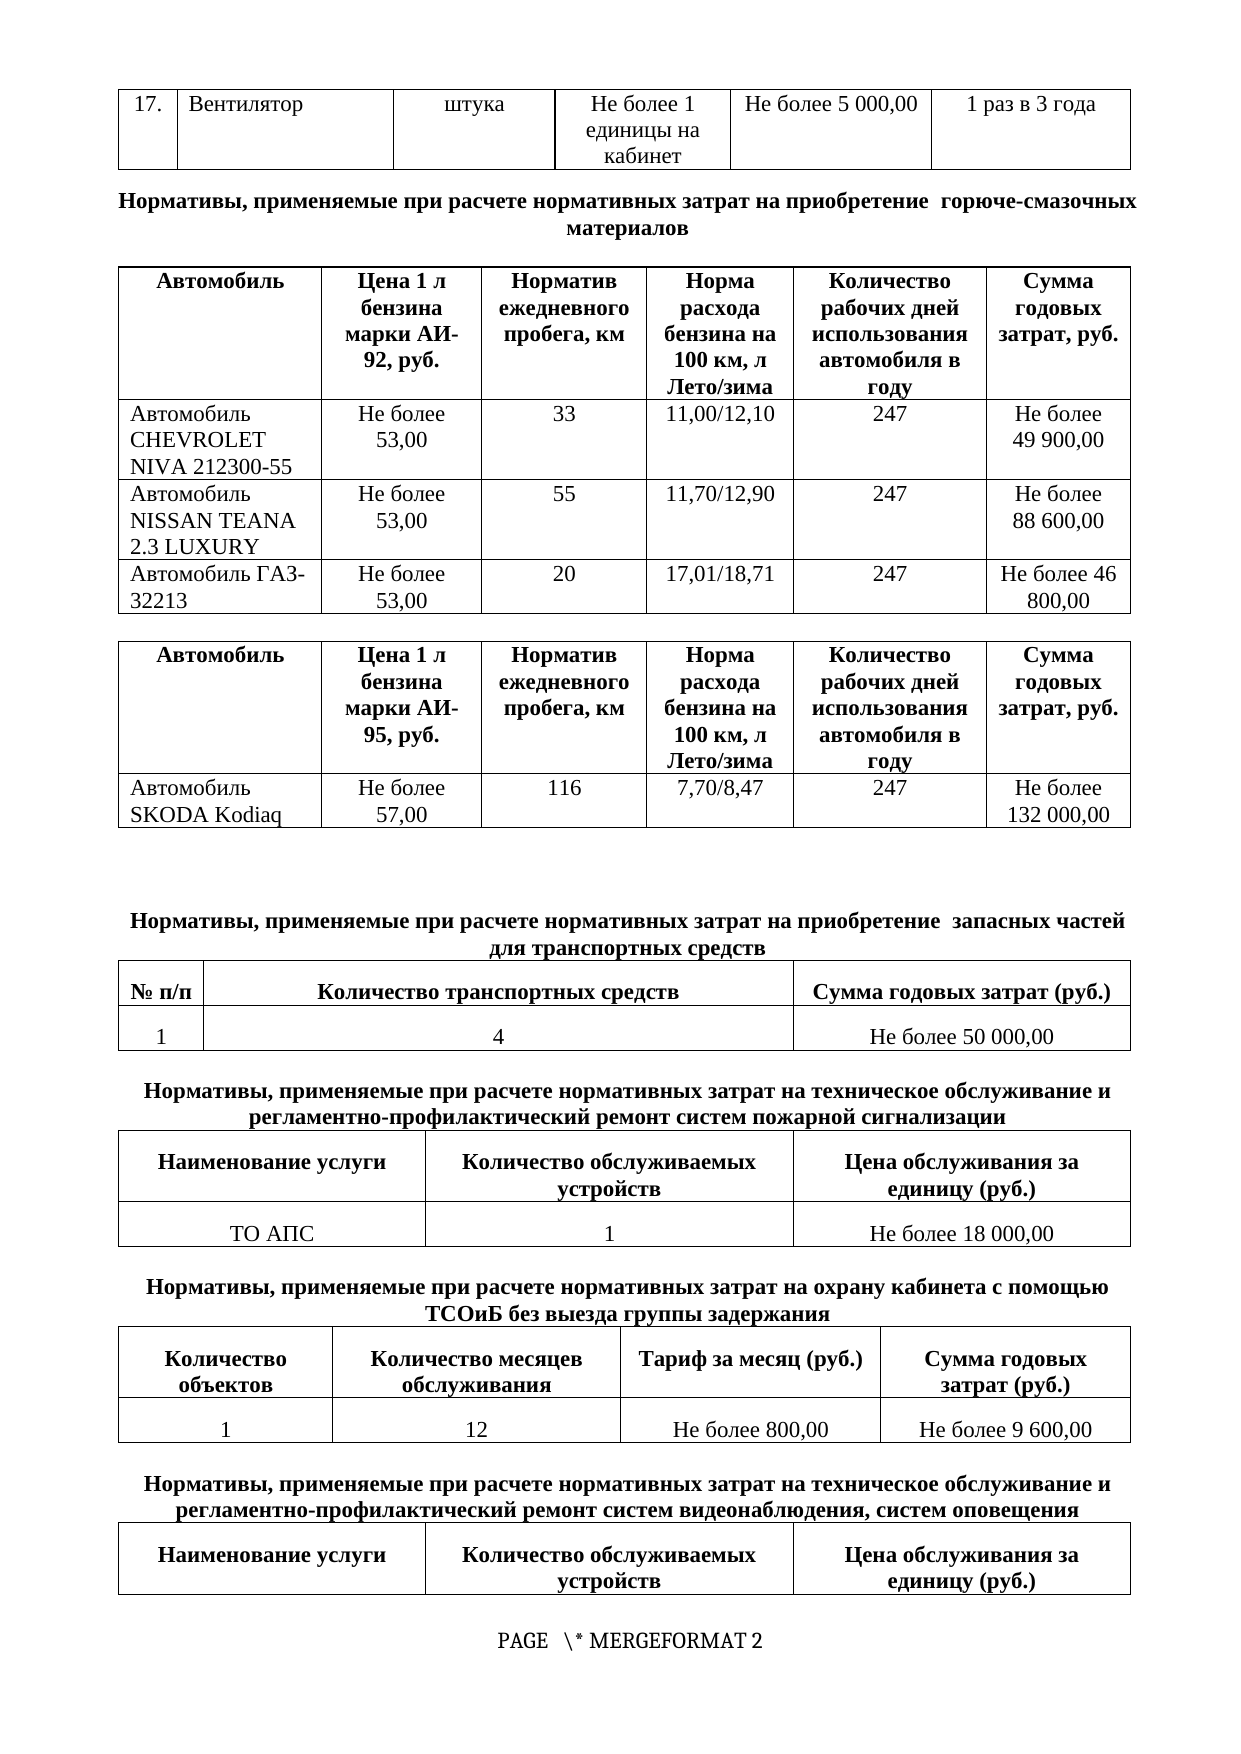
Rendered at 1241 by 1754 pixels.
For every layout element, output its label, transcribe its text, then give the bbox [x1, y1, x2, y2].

table_cell 247 [794, 774, 986, 827]
table_cell 17. [119, 90, 177, 169]
table_header Норматив ежедневного пробега, км [482, 642, 646, 773]
text Нормативы, применяемые при расчете нормативных затрат на приобретение горюче-смазочных материалов [118, 187, 1137, 240]
table_header Сумма годовых затрат (руб.) [794, 961, 1130, 1005]
table_cell Не более 50 000,00 [794, 1006, 1130, 1050]
table_header Норма расхода бензина на 100 км, л Лето/зима [647, 268, 793, 399]
table_cell штука [394, 90, 554, 169]
table_cell 247 [794, 400, 986, 479]
table_cell Не более 46 800,00 [987, 560, 1130, 613]
table_header Цена обслуживания за единицу (руб.) [794, 1131, 1130, 1201]
table_cell 17,01/18,71 [647, 560, 793, 613]
table_header Количество месяцев обслуживания [333, 1327, 620, 1397]
table_header Сумма годовых затрат, руб. [987, 268, 1130, 399]
text Нормативы, применяемые при расчете нормативных затрат на приобретение запасных частей для транспортных средств [118, 907, 1137, 960]
table_cell 20 [482, 560, 646, 613]
table_cell 116 [482, 774, 646, 827]
table_header Наименование услуги [119, 1131, 425, 1201]
table_header Цена обслуживания за единицу (руб.) [794, 1523, 1130, 1593]
text Нормативы, применяемые при расчете нормативных затрат на охрану кабинета с помощью ТСОиБ без выезда группы задержания [118, 1273, 1137, 1326]
table_cell Автомобиль SKODA Kodiaq [119, 774, 321, 827]
table_header Тариф за месяц (руб.) [621, 1327, 880, 1397]
table_cell Не более 53,00 [322, 400, 481, 479]
table_header Сумма годовых затрат (руб.) [881, 1327, 1130, 1397]
table_cell 1 [119, 1398, 332, 1442]
table_cell Не более 9 600,00 [881, 1398, 1130, 1442]
table_cell Не более 49 900,00 [987, 400, 1130, 479]
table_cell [556, 90, 730, 169]
table_cell Не более 57,00 [322, 774, 481, 827]
table_header Сумма годовых затрат, руб. [987, 642, 1130, 773]
table_cell 11,70/12,90 [647, 480, 793, 559]
table_header Количество транспортных средств [204, 961, 793, 1005]
text Нормативы, применяемые при расчете нормативных затрат на техническое обслуживание и регламентно-профилактический ремонт систем видеонаблюдения, систем оповещения [118, 1469, 1137, 1522]
table_header Количество рабочих дней использования автомобиля в году [794, 268, 986, 399]
table_header Количество обслуживаемых устройств [426, 1131, 793, 1201]
table_cell 7,70/8,47 [647, 774, 793, 827]
table_cell ТО АПС [119, 1202, 425, 1246]
table_cell 11,00/12,10 [647, 400, 793, 479]
table_cell 247 [794, 560, 986, 613]
table_cell 55 [482, 480, 646, 559]
table_header Автомобиль [119, 642, 321, 773]
table_cell 33 [482, 400, 646, 479]
table_header Наименование услуги [119, 1523, 425, 1593]
table_cell 247 [794, 480, 986, 559]
table_cell Не более 53,00 [322, 560, 481, 613]
table_header Количество рабочих дней использования автомобиля в году [794, 642, 986, 773]
table_header Норма расхода бензина на 100 км, л Лето/зима [647, 642, 793, 773]
table_cell 1 [119, 1006, 203, 1050]
table_cell Не более 53,00 [322, 480, 481, 559]
table_header Количество объектов [119, 1327, 332, 1397]
table_header Автомобиль [119, 268, 321, 399]
table_cell Не более 5 000,00 [731, 90, 931, 169]
table_header Цена 1 л бензина марки АИ-95, руб. [322, 642, 481, 773]
table_cell Не более 88 600,00 [987, 480, 1130, 559]
table_cell Не более 132 000,00 [987, 774, 1130, 827]
table_cell 1 раз в 3 года [932, 90, 1130, 169]
table_cell Не более 800,00 [621, 1398, 880, 1442]
table_header Норматив ежедневного пробега, км [482, 268, 646, 399]
text Нормативы, применяемые при расчете нормативных затрат на техническое обслуживание и регламентно-профилактический ремонт систем пожарной сигнализации [118, 1077, 1137, 1130]
table_cell Не более 18 000,00 [794, 1202, 1130, 1246]
table_cell 12 [333, 1398, 620, 1442]
table_cell 1 [426, 1202, 793, 1246]
table_header Цена 1 л бензина марки АИ-92, руб. [322, 268, 481, 399]
table_header Количество обслуживаемых устройств [426, 1523, 793, 1593]
table_cell 4 [204, 1006, 793, 1050]
table_cell Автомобиль NISSAN TEANA 2.3 LUXURY [119, 480, 321, 559]
table_cell Автомобиль CHEVROLET NIVA 212300-55 [119, 400, 321, 479]
table_cell Автомобиль ГАЗ-32213 [119, 560, 321, 613]
table_header № п/п [119, 961, 203, 1005]
table_cell Вентилятор [178, 90, 393, 169]
